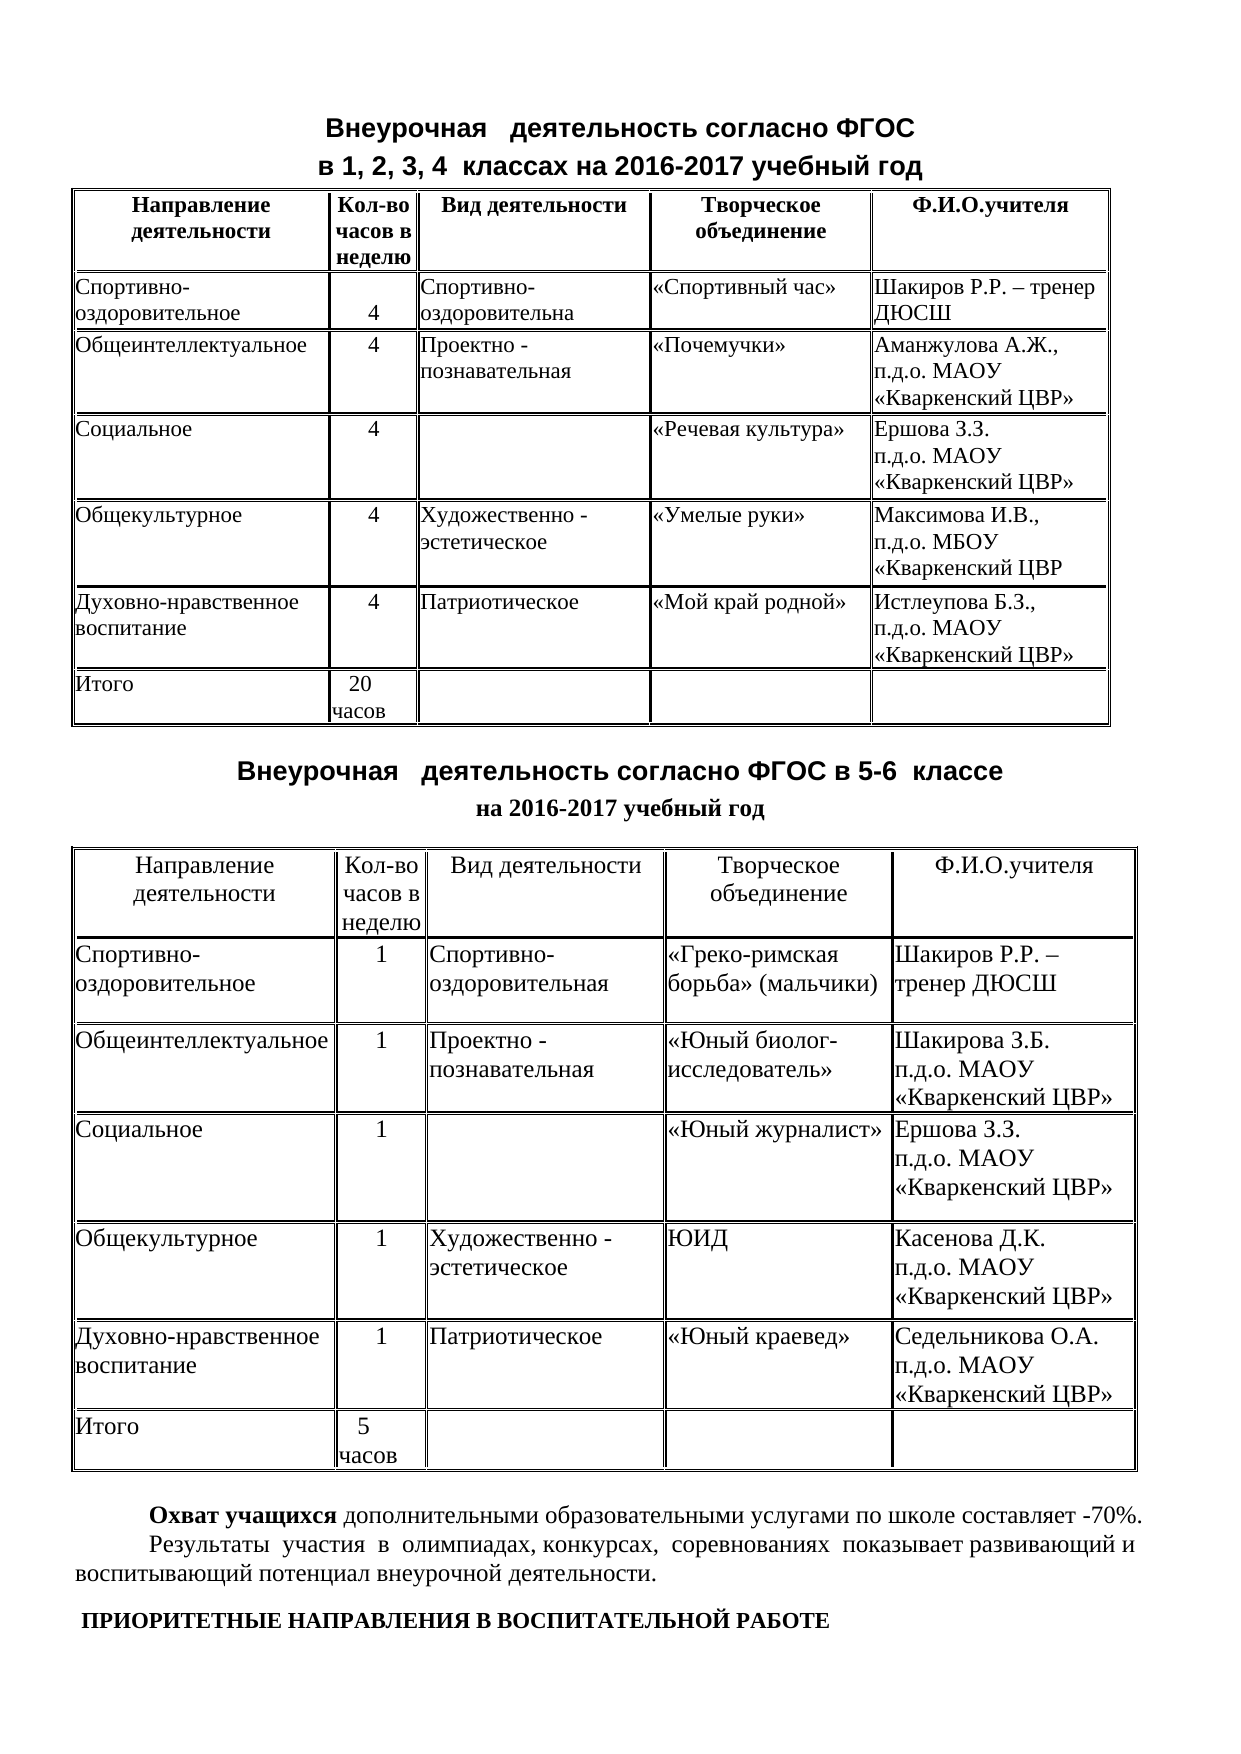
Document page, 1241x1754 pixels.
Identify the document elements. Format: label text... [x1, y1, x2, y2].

table_cell Патриотическое [420, 588, 649, 667]
table_header Вид деятельности [427, 848, 665, 936]
table_cell [418, 671, 650, 723]
table_cell [427, 1408, 665, 1468]
table_cell Духовно-нравственное воспитание [75, 1318, 334, 1408]
table_cell Проектно - познавательная [428, 1025, 663, 1111]
table_cell 1 [338, 1322, 425, 1408]
subtitle Внеурочная деятельность согласно ФГОС в 5-6 классе [75, 755, 1165, 786]
table_cell 20 часов [329, 667, 418, 723]
table_cell Общеинтеллектуальное [75, 328, 328, 412]
table_cell ЮИД [667, 1224, 891, 1318]
table_cell 5 часов [336, 1411, 427, 1468]
text ПРИОРИТЕТНЫЕ НАПРАВЛЕНИЯ В ВОСПИТАТЕЛЬНОЙ РАБОТЕ [75, 1607, 1165, 1634]
table_cell [665, 1411, 892, 1468]
table_cell Патриотическое [428, 1322, 663, 1408]
table_cell Итого [75, 667, 329, 723]
table_cell Проектно - познавательная [420, 332, 649, 412]
table_cell «Юный краевед» [667, 1322, 891, 1408]
table_cell Спортивно-оздоровительная [428, 939, 663, 1022]
table_cell Духовно-нравственное воспитание [75, 585, 328, 667]
table_cell Социальное [75, 412, 328, 498]
table_cell Истлеупова Б.З., п.д.о. МАОУ «Кваркенский ЦВР» [873, 585, 1108, 667]
table_cell 4 [331, 416, 416, 498]
table_cell Спортивно-оздоровительна [420, 273, 649, 328]
table_cell Спортивно-оздоровительное [73, 270, 329, 328]
table_cell 4 [331, 502, 416, 585]
table_cell «Юный журналист» [667, 1115, 891, 1220]
table_cell 1 [338, 1224, 425, 1318]
table_cell Шакирова З.Б. п.д.о. МАОУ «Кваркенский ЦВР» [892, 1022, 1136, 1111]
table_cell Максимова И.В., п.д.о. МБОУ «Кваркенский ЦВР [873, 498, 1108, 585]
table_cell Шакиров Р.Р. – тренер ДЮСШ [872, 270, 1109, 328]
table_cell [872, 667, 1108, 723]
table_header Направление деятельности [75, 848, 336, 936]
table_cell Общеинтеллектуальное [73, 1022, 336, 1111]
table_cell [650, 671, 872, 723]
table_cell «Речевая культура» [652, 416, 870, 498]
table_header Творческое объединение [650, 191, 872, 270]
table_header Ф.И.О.учителя [892, 850, 1134, 936]
table_cell [428, 1115, 663, 1220]
table_cell «Почемучки» [652, 332, 870, 412]
text Результаты участия в олимпиадах, конкурсах, соревнованиях показывает развивающий и воспитывающий потенциал внеурочной деятельности. [75, 1529, 1165, 1587]
table_header Творческое объединение [665, 850, 892, 936]
table_cell 1 [338, 1115, 425, 1220]
table_cell «Юный биолог-исследователь» [667, 1025, 891, 1111]
table_cell Седельникова О.А. п.д.о. МАОУ «Кваркенский ЦВР» [894, 1318, 1135, 1408]
table_cell 4 [331, 588, 416, 667]
table_cell «Спортивный час» [652, 273, 870, 328]
table_cell Социальное [75, 1111, 334, 1220]
table_cell Итого [73, 1408, 336, 1468]
table_cell «Мой край родной» [652, 588, 870, 667]
table_cell [892, 1408, 1136, 1468]
table_header Направление деятельности [75, 191, 329, 270]
table_cell [420, 416, 649, 498]
table_cell Аманжулова А.Ж., п.д.о. МАОУ «Кваркенский ЦВР» [873, 328, 1108, 412]
table_header Кол-во часов в неделю [336, 850, 427, 936]
table_header Кол-во часов в неделю [329, 189, 418, 270]
table_cell 4 [331, 273, 416, 328]
table_cell Художественно - эстетическое [428, 1224, 663, 1318]
table_cell Общекультурное [75, 1220, 334, 1318]
table_cell Художественно - эстетическое [420, 502, 649, 585]
table_cell Касенова Д.К. п.д.о. МАОУ «Кваркенский ЦВР» [894, 1220, 1135, 1318]
table_header Вид деятельности [418, 189, 650, 270]
table_cell Спортивно-оздоровительное [75, 936, 334, 1022]
text Охват учащихся дополнительными образовательными услугами по школе составляет -70%. [75, 1500, 1165, 1529]
text на 2016-2017 учебный год [75, 793, 1165, 821]
subtitle Внеурочная деятельность согласно ФГОС [75, 112, 1165, 144]
table_header Ф.И.О.учителя [872, 191, 1108, 270]
subtitle в 1, 2, 3, 4 классах на 2016-2017 учебный год [75, 150, 1165, 181]
table_cell Общекультурное [75, 498, 328, 585]
table_cell 4 [331, 332, 416, 412]
table_cell «Греко-римская борьба» (мальчики) [667, 939, 891, 1022]
table_cell Ершова З.З. п.д.о. МАОУ «Кваркенский ЦВР» [894, 1111, 1135, 1220]
table_cell 1 [338, 939, 425, 1022]
table_cell 1 [338, 1025, 425, 1111]
table_cell Ершова З.З. п.д.о. МАОУ «Кваркенский ЦВР» [873, 412, 1108, 498]
table_cell Шакиров Р.Р. – тренер ДЮСШ [894, 936, 1134, 1022]
table_cell «Умелые руки» [652, 502, 870, 585]
